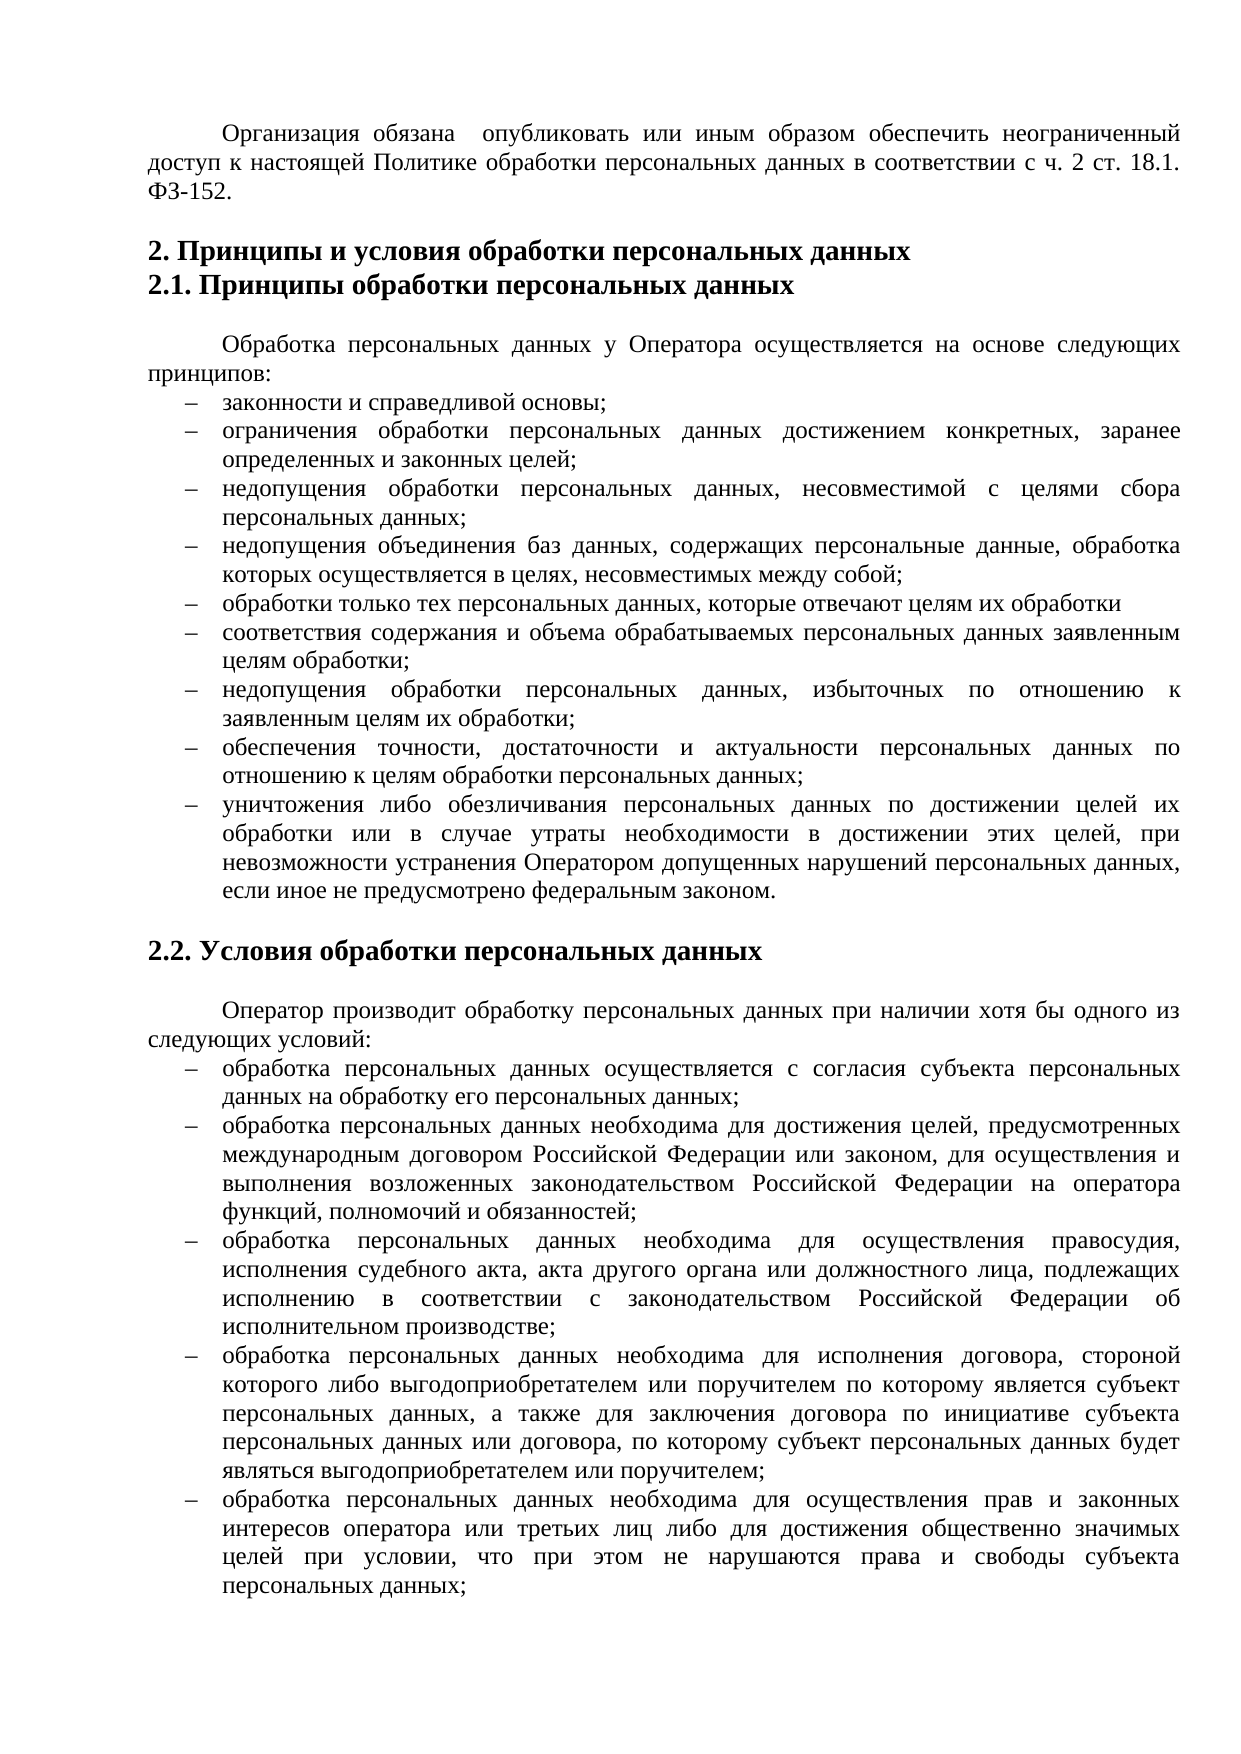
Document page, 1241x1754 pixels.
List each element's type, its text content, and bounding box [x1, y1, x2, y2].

list недопущения объединения баз данных, содержащих персональные данные, обработка которых осуществляется в целях, несовместимых между собой; [185, 530, 1181, 588]
list ограничения обработки персональных данных достижением конкретных, заранее определенных и законных целей; [185, 415, 1181, 473]
list недопущения обработки персональных данных, избыточных по отношению к заявленным целям их обработки; [185, 674, 1181, 732]
list законности и справедливой основы; [185, 387, 1181, 415]
list обработка персональных данных необходима для осуществления правосудия, исполнения судебного акта, акта другого органа или должностного лица, подлежащих исполнению в соответствии с законодательством Российской Федерации об исполнительном производстве; [185, 1225, 1181, 1340]
list обработка персональных данных необходима для исполнения договора, стороной которого либо выгодоприобретателем или поручителем по которому является субъект персональных данных, а также для заключения договора по инициативе субъекта персональных данных или договора, по которому субъект персональных данных будет являться выгодоприобретателем или поручителем; [185, 1340, 1181, 1484]
list обработка персональных данных осуществляется с согласия субъекта персональных данных на обработку его персональных данных; [185, 1053, 1181, 1110]
list обработка персональных данных необходима для осуществления прав и законных интересов оператора или третьих лиц либо для достижения общественно значимых целей при условии, что при этом не нарушаются права и свободы субъекта персональных данных; [185, 1484, 1181, 1599]
list обработка персональных данных необходима для достижения целей, предусмотренных международным договором Российской Федерации или законом, для осуществления и выполнения возложенных законодательством Российской Федерации на оператора функций, полномочий и обязанностей; [185, 1110, 1181, 1225]
list обеспечения точности, достаточности и актуальности персональных данных по отношению к целям обработки персональных данных; [185, 732, 1181, 789]
text 2. Принципы и условия обработки персональных данных [148, 233, 1181, 267]
list соответствия содержания и объема обрабатываемых персональных данных заявленным целям обработки; [185, 617, 1181, 674]
text Организация обязана опубликовать или иным образом обеспечить неограниченный доступ к настоящей Политике обработки персональных данных в соответствии с ч. 2 ст. 18.1. ФЗ-152. [148, 118, 1181, 204]
text Оператор производит обработку персональных данных при наличии хотя бы одного из следующих условий: [148, 995, 1181, 1053]
list уничтожения либо обезличивания персональных данных по достижении целей их обработки или в случае утраты необходимости в достижении этих целей, при невозможности устранения Оператором допущенных нарушений персональных данных, если иное не предусмотрено федеральным законом. [185, 789, 1181, 904]
text 2.2. Условия обработки персональных данных [148, 933, 1181, 966]
text 2.1. Принципы обработки персональных данных [148, 267, 1181, 300]
list обработки только тех персональных данных, которые отвечают целям их обработки [185, 588, 1181, 617]
text Обработка персональных данных у Оператора осуществляется на основе следующих принципов: [148, 329, 1181, 387]
list недопущения обработки персональных данных, несовместимой с целями сбора персональных данных; [185, 473, 1181, 530]
